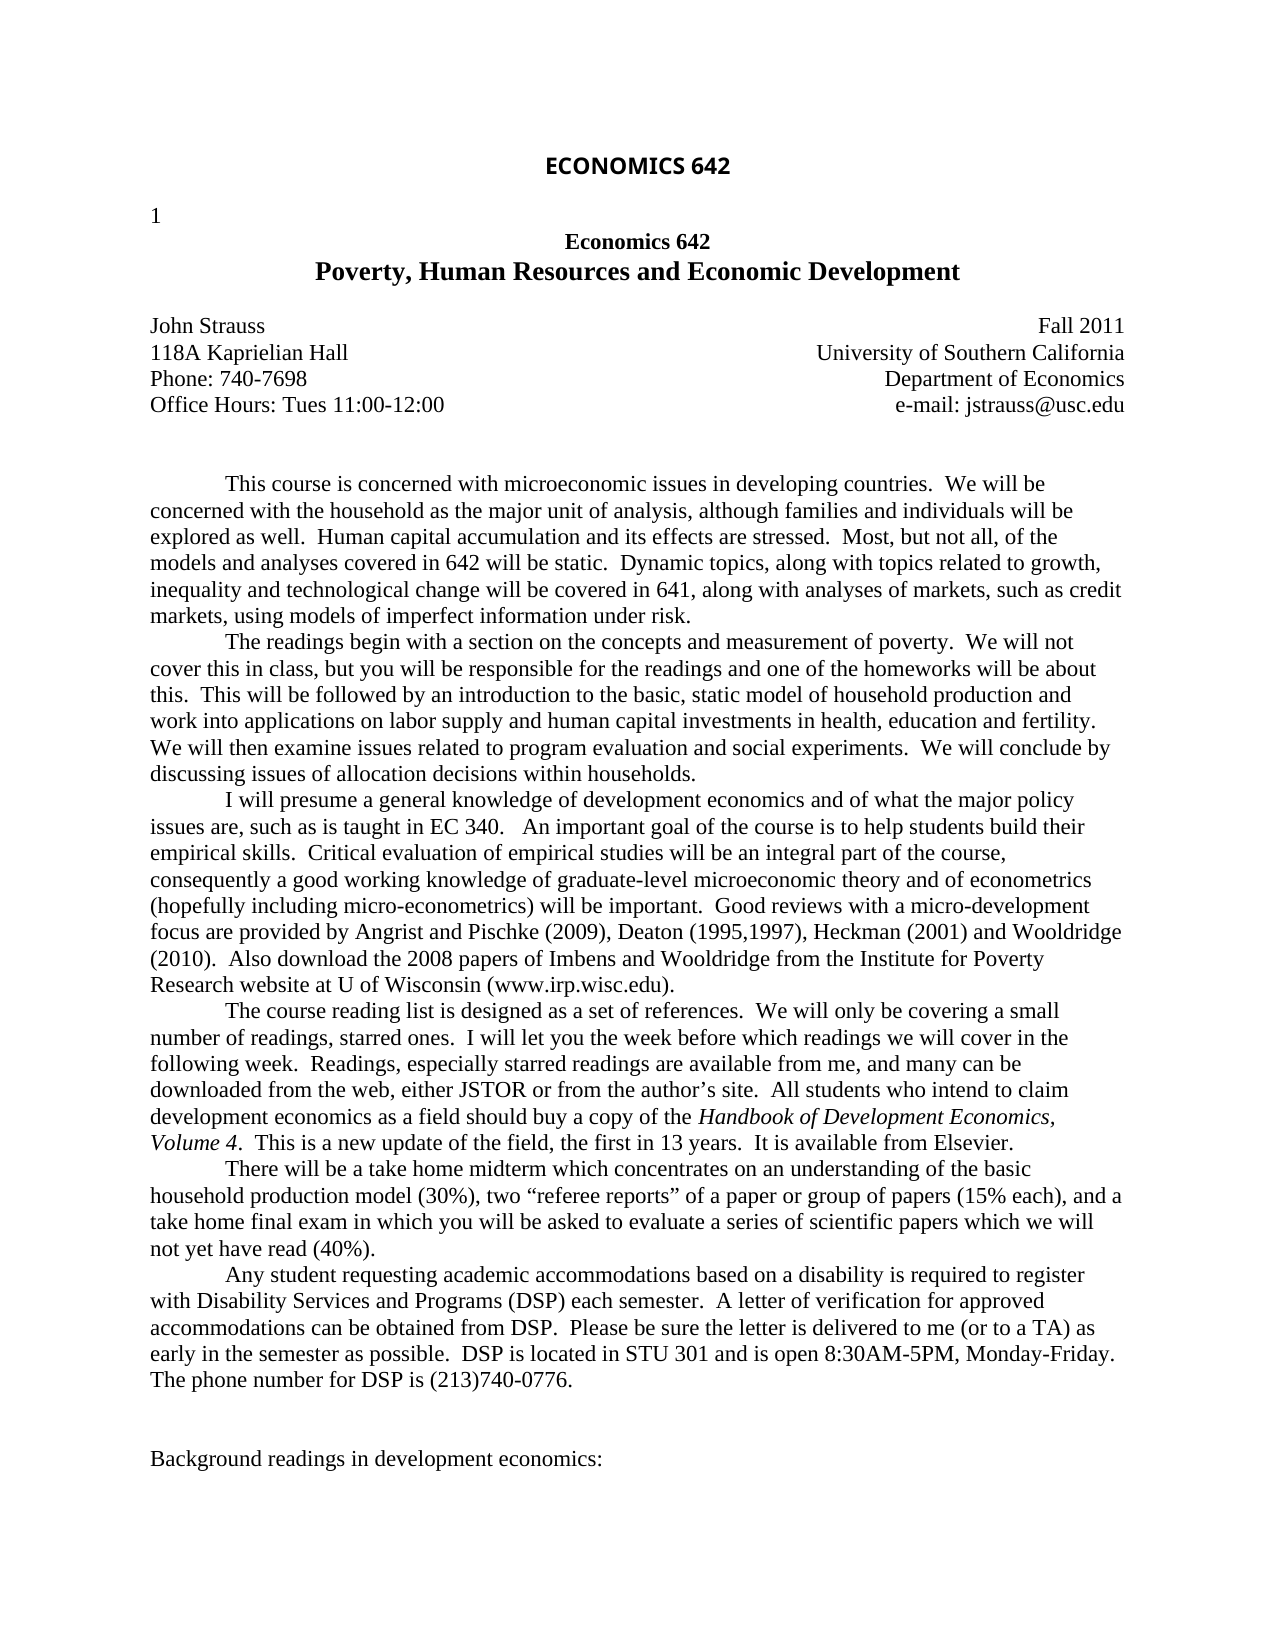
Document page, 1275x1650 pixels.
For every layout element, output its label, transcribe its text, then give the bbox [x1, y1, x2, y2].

text This course is concerned with microeconomic issues in developing countries. We will be concerned with the household as the major unit of analysis, although families and individuals will be explored as well. Human capital accumulation and its effects are stressed. Most, but not all, of the models and analyses covered in 642 will be static. Dynamic topics, along with topics related to growth, inequality and technological change will be covered in 641, along with analyses of markets, such as credit markets, using models of imperfect information under risk. [150, 470, 1125, 628]
text I will presume a general knowledge of development economics and of what the major policy issues are, such as is taught in EC 340. An important goal of the course is to help students build their empirical skills. Critical evaluation of empirical studies will be an integral part of the course, consequently a good working knowledge of graduate-level microeconomic theory and of econometrics (hopefully including micro-econometrics) will be important. Good reviews with a micro-development focus are provided by Angrist and Pischke (2009), Deaton (1995,1997), Heckman (2001) and Wooldridge (2010). Also download the 2008 papers of Imbens and Wooldridge from the Institute for Poverty Research website at U of Wisconsin (www.irp.wisc.edu). [150, 787, 1125, 997]
text Any student requesting academic accommodations based on a disability is required to register with Disability Services and Programs (DSP) each semester. A letter of verification for approved accommodations can be obtained from DSP. Please be sure the letter is delivered to me (or to a TA) as early in the semester as possible. DSP is located in STU 301 and is open 8:30AM-5PM, Monday-Friday. The phone number for DSP is (213)740-0776. [150, 1261, 1125, 1393]
text Phone: 740-7698 Department of Economics [150, 365, 1125, 391]
text There will be a take home midterm which concentrates on an understanding of the basic household production model (30%), two “referee reports” of a paper or group of papers (15% each), and a take home final exam in which you will be asked to evaluate a series of scientific papers which we will not yet have read (40%). [150, 1156, 1125, 1261]
text Economics 642 [150, 228, 1125, 255]
text The course reading list is designed as a set of references. We will only be covering a small number of readings, starred ones. I will let you the week before which readings we will cover in the following week. , especially starred readings are available from me, and many can be downloaded from the web, either JSTOR or from the author’s site. All students who intend to claim development economics as a field should buy a copy of the Handbook of Development Economics, Volume 4. This is a new update of the field, the first in 13 years. It is available from Elsevier. [150, 997, 1125, 1156]
text Office Hours: Tues 11:00-12:00 e-mail: [150, 391, 1125, 418]
text Poverty, Human Resources and Economic Development [150, 255, 1125, 286]
text The readings begin with a section on the concepts and measurement of poverty. We will not cover this in class, but you will be responsible for the readings and one of the homeworks will be about this. This will be followed by an introduction to the basic, static model of household production and work into applications on labor supply and human capital investments in health, education and fertility. We will then examine issues related to program evaluation and social experiments. We will conclude by discussing issues of allocation decisions within households. [150, 628, 1125, 787]
text Background readings in development economics: [150, 1445, 1125, 1472]
text 118A Kaprielian Hall University of Southern California [150, 338, 1125, 365]
text John Strauss Fall 2011 [150, 312, 1125, 338]
